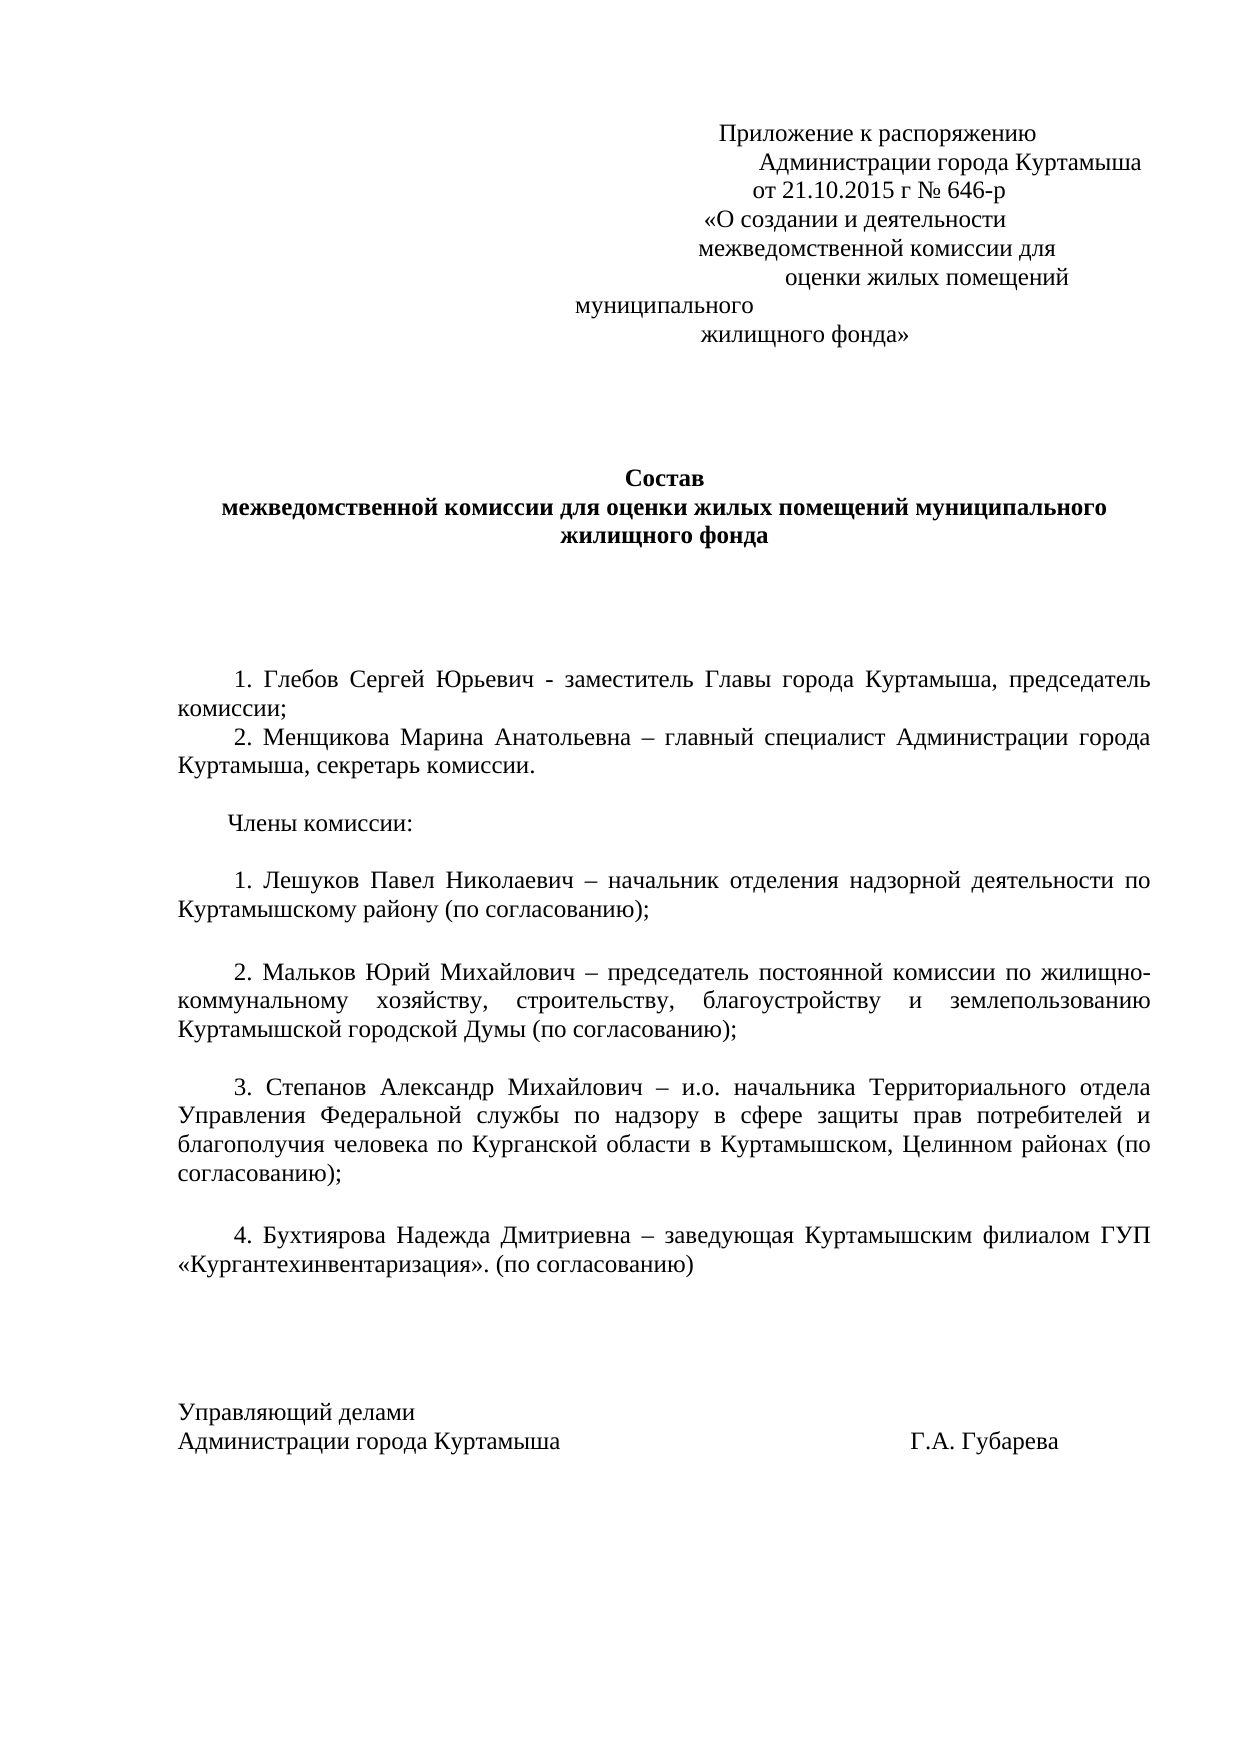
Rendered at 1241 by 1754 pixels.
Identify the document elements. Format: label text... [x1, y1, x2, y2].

text 1. Глебов Сергей Юрьевич - заместитель Главы города Куртамыша, председатель комиссии; [177, 664, 1152, 722]
text «О создании и деятельности [177, 204, 1152, 233]
text Члены комиссии: [177, 808, 1152, 837]
text Состав [177, 463, 1152, 492]
text 2. Менщикова Марина Анатольевна – главный специалист Администрации города Куртамыша, секретарь комиссии. [177, 722, 1152, 779]
text Администрации города Куртамыша Г.А. Губарева [177, 1426, 1152, 1455]
text 3. Степанов Александр Михайлович – и.о. начальника Территориального отдела Управления Федеральной службы по надзору в сфере защиты прав потребителей и благополучия человека по Курганской области в Куртамышском, Целинном районах (по согласованию); [177, 1072, 1152, 1187]
text оценки жилых помещений муниципального [177, 262, 1152, 319]
text 2. Мальков Юрий Михайлович – председатель постоянной комиссии по жилищно-коммунальному хозяйству, строительству, благоустройству и землепользованию Куртамышской городской Думы (по согласованию); [177, 957, 1152, 1043]
text межведомственной комиссии для оценки жилых помещений муниципального жилищного фонда [177, 492, 1152, 549]
text межведомственной комиссии для [177, 233, 1152, 262]
text жилищного фонда» [177, 319, 1152, 348]
text 1. Лешуков Павел Николаевич – начальник отделения надзорной деятельности по Куртамышскому району (по согласованию); [177, 866, 1152, 923]
text 4. Бухтиярова Надежда Дмитриевна – заведующая Куртамышским филиалом ГУП «Кургантехинвентаризация». (по согласованию) [177, 1220, 1152, 1278]
text от 21.10.2015 г № 646-р [177, 176, 1152, 204]
text Администрации города Куртамыша [177, 147, 1152, 176]
text Приложение к распоряжению [620, 118, 1152, 147]
text Управляющий делами [177, 1397, 1152, 1426]
